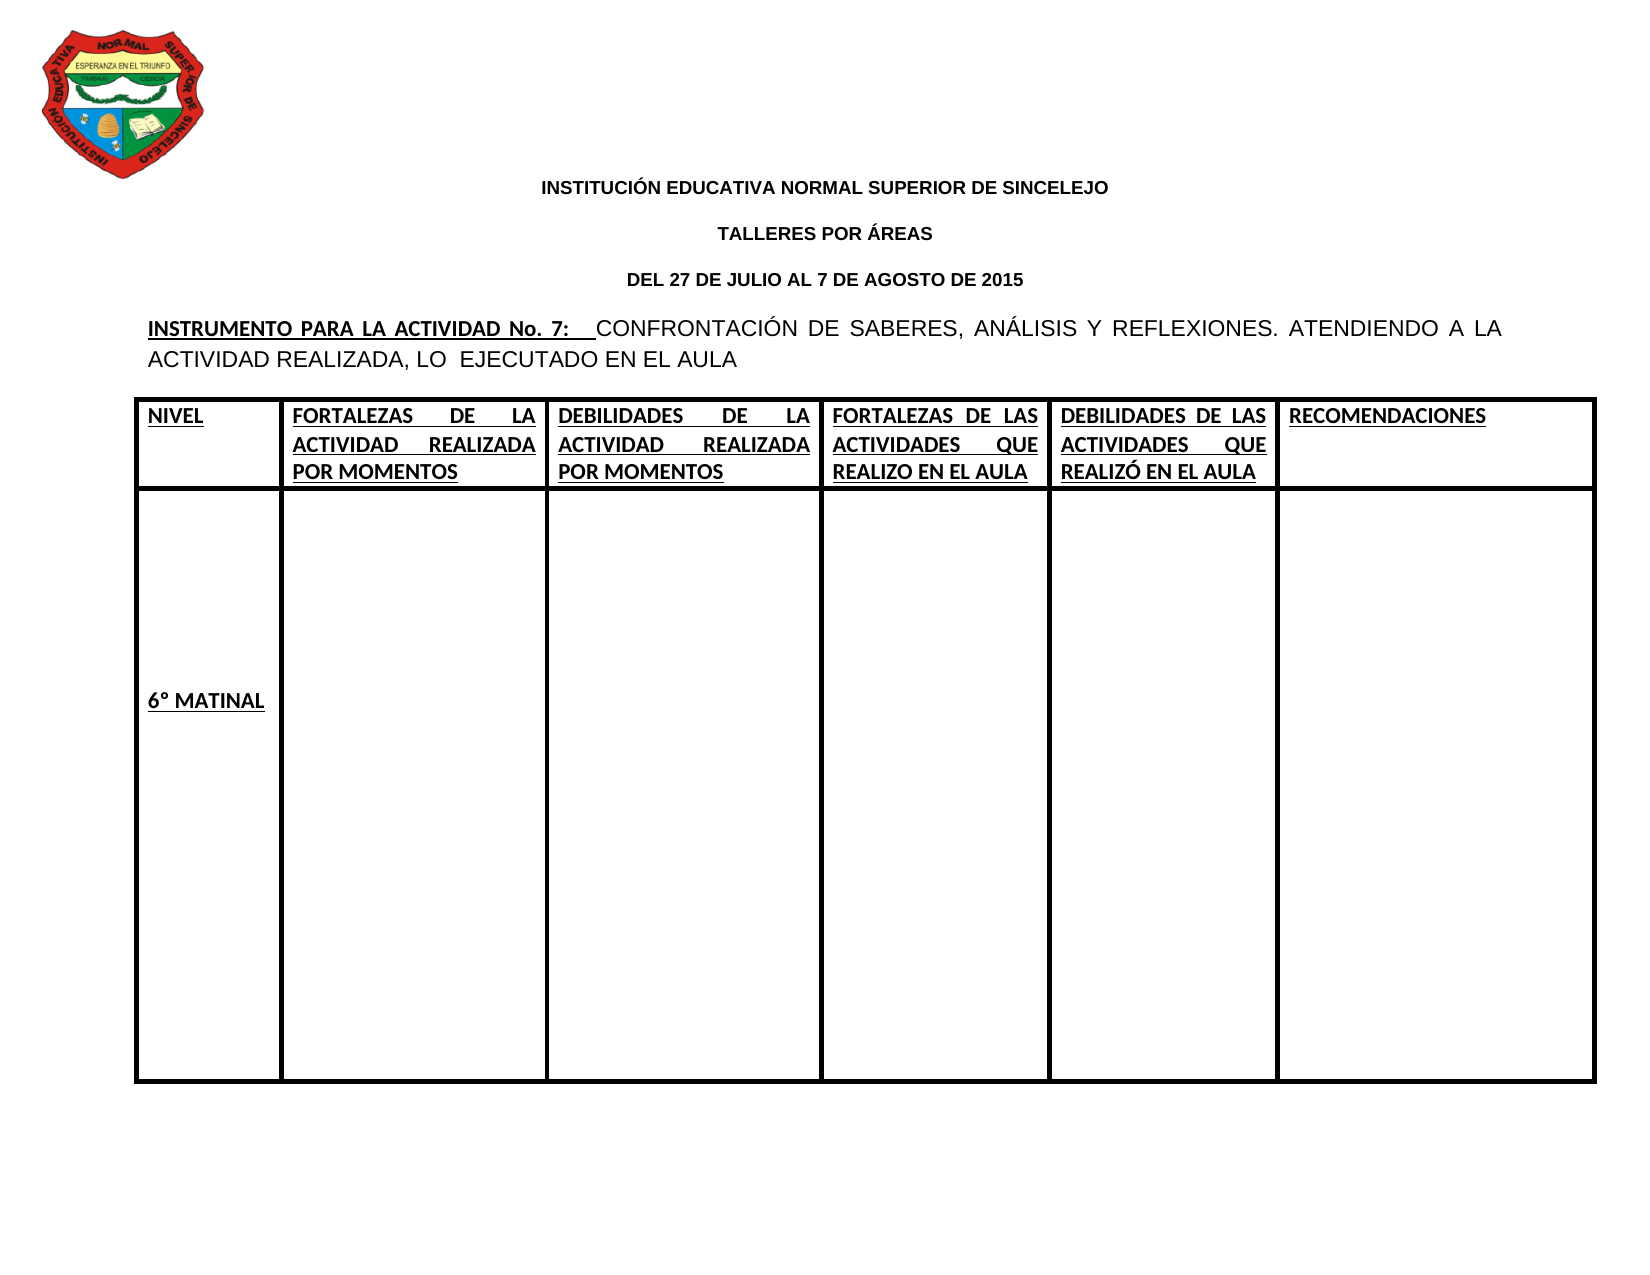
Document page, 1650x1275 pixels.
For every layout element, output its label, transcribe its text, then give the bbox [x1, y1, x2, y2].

table_cell 6º MATINAL [139, 491, 279, 1079]
text TALLERES POR ÁREAS [148, 223, 1502, 244]
table_header NIVEL [139, 402, 279, 486]
table_header FORTALEZAS DE LA ACTIVIDAD REALIZADA POR MOMENTOS [284, 402, 545, 486]
table_header DEBILIDADES DE LA ACTIVIDAD REALIZADA POR MOMENTOS [549, 402, 819, 486]
table_header RECOMENDACIONES [1280, 402, 1592, 486]
table_header DEBILIDADES DE LAS ACTIVIDADES QUE REALIZÓ EN EL AULA [1052, 402, 1275, 486]
table_header FORTALEZAS DE LAS ACTIVIDADES QUE REALIZO EN EL AULA [824, 402, 1047, 486]
text DEL 27 DE JULIO AL 7 DE AGOSTO DE 2015 [148, 268, 1502, 290]
picture [41, 30, 204, 179]
table_cell [824, 491, 1047, 1079]
table_cell [1280, 491, 1592, 1079]
text INSTRUMENTO PARA LA ACTIVIDAD No. 7: CONFRONTACIÓN DE SABERES, ANÁLISIS Y REFLEXIONES. ATENDIENDO A LA ACTIVIDAD REALIZADA, LO EJECUTADO EN EL AULA [148, 314, 1502, 372]
table_cell [549, 491, 819, 1079]
table_cell [1052, 491, 1275, 1079]
text INSTITUCIÓN EDUCATIVA NORMAL SUPERIOR DE SINCELEJO [148, 177, 1502, 199]
table_cell [284, 491, 545, 1079]
